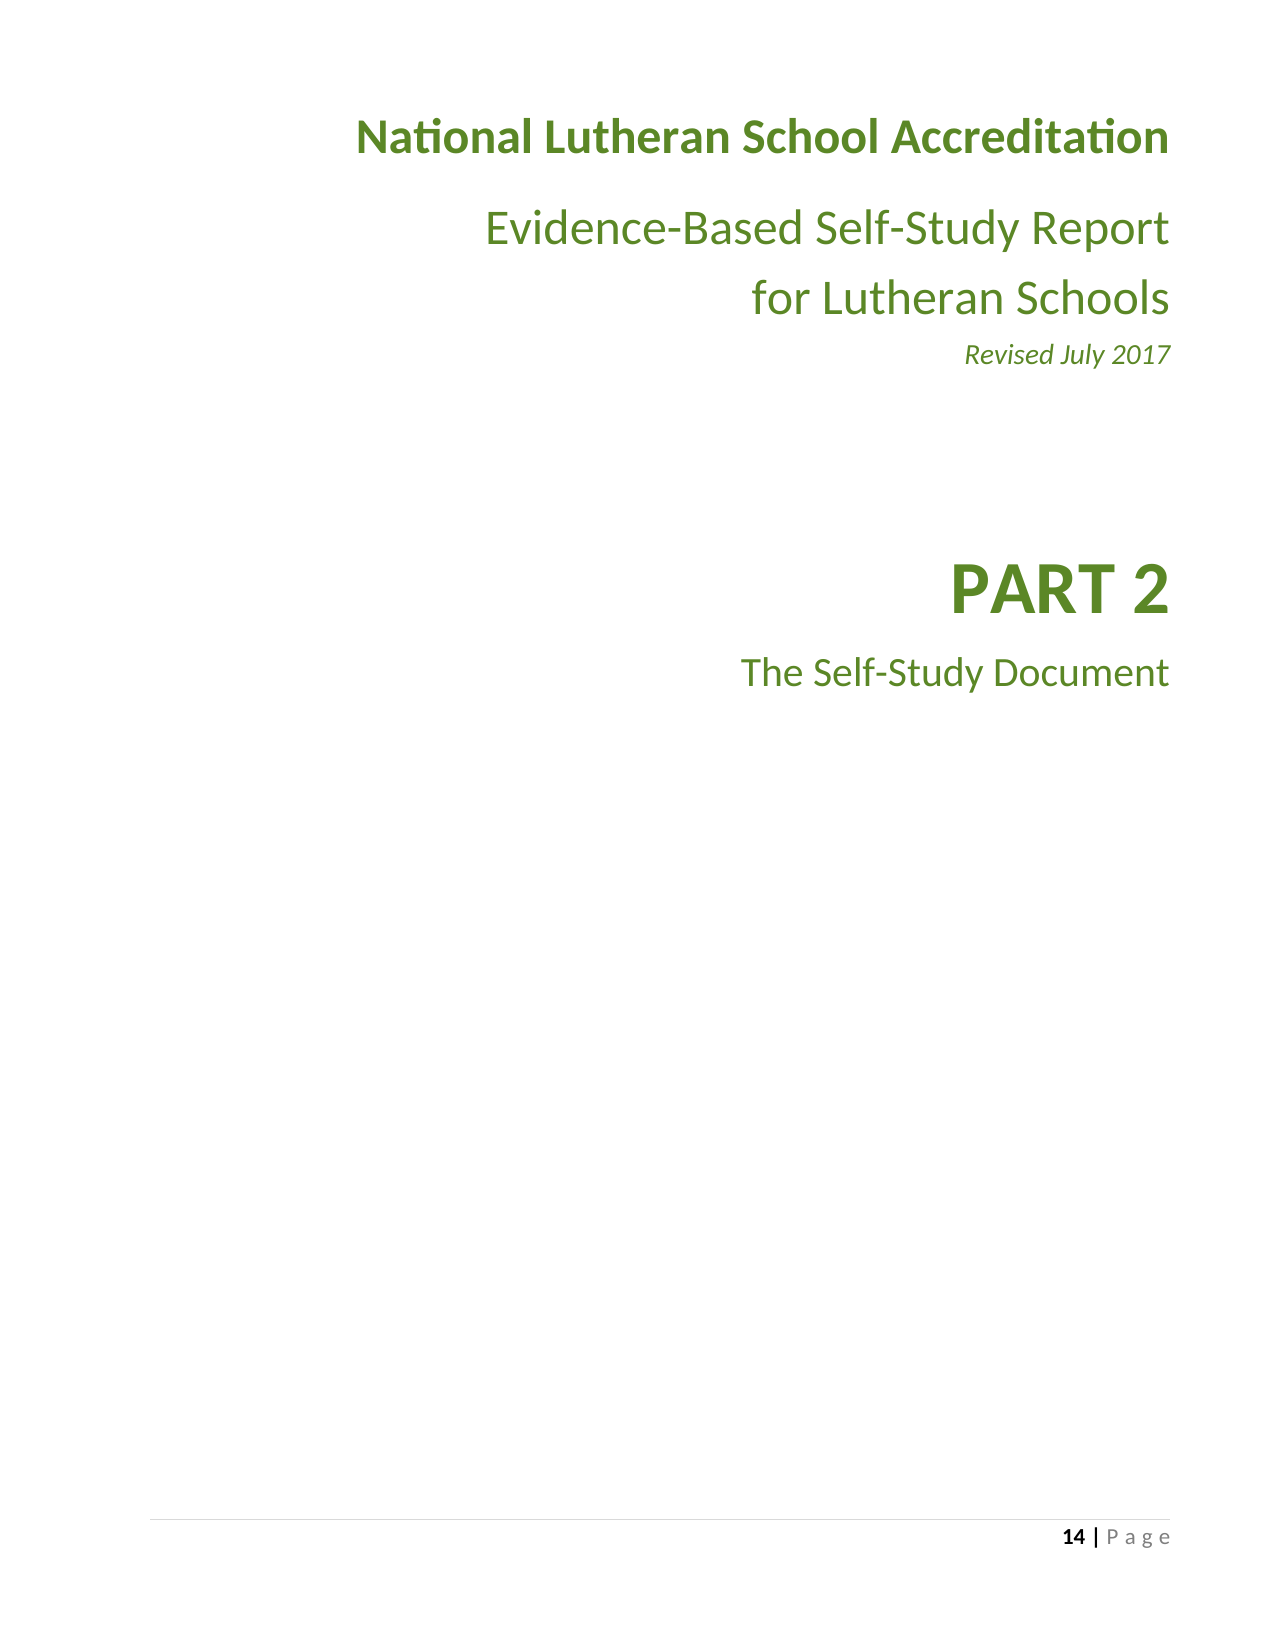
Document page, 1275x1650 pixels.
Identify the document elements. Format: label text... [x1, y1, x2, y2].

text PART 2 [150, 541, 1170, 632]
text Revised July 2017 [150, 336, 1170, 372]
text The Self-Study Document [150, 646, 1170, 697]
text Evidence-Based Self-Study Report [150, 196, 1170, 257]
text National Lutheran School Accreditation [150, 105, 1170, 166]
text for Lutheran Schools [150, 266, 1170, 327]
